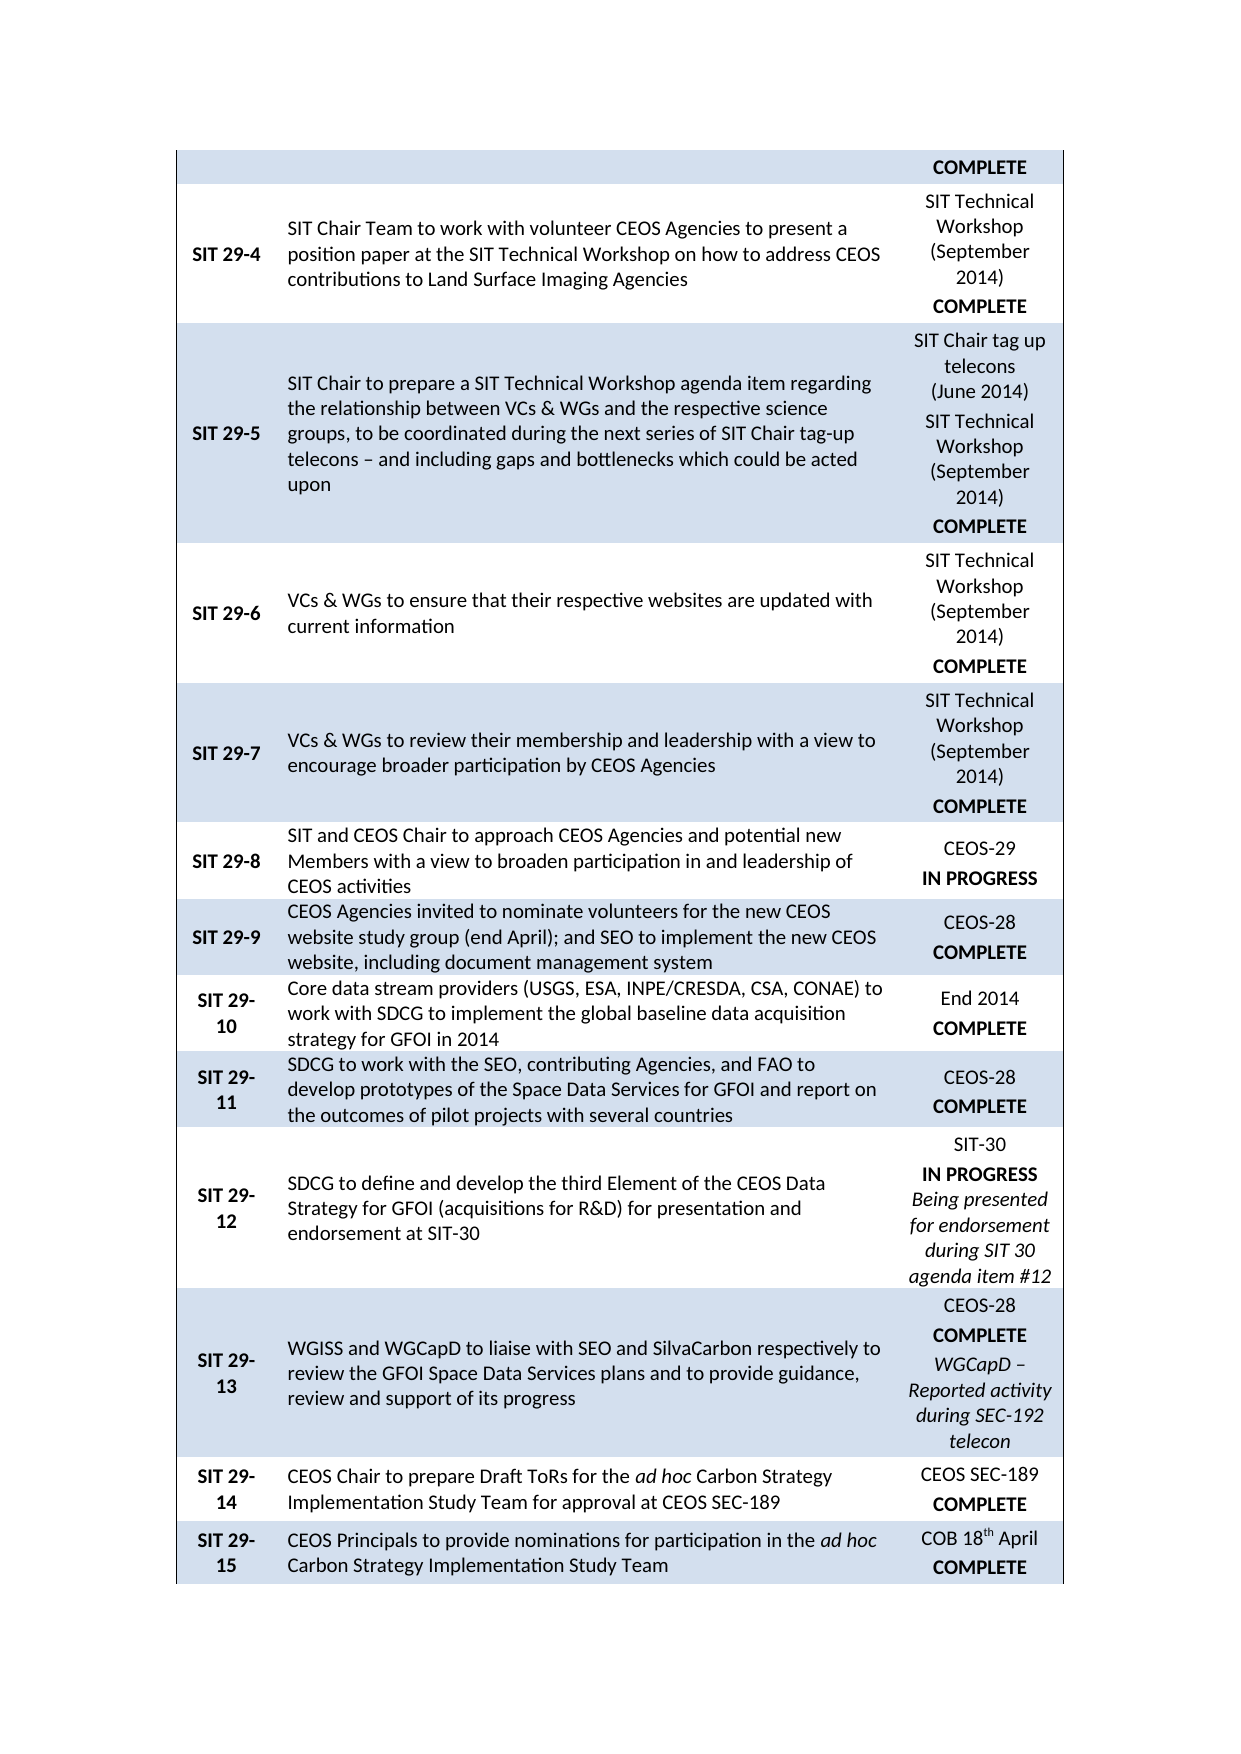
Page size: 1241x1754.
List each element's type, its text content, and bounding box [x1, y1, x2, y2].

table_cell End 2014 COMPLETE [896, 975, 1063, 1051]
table_cell SIT Technical Workshop (September 2014) COMPLETE [896, 683, 1063, 822]
table_cell SIT Technical Workshop (September 2014) COMPLETE [896, 543, 1063, 683]
table_cell SIT 29-10 [177, 975, 276, 1051]
table_cell CEOS-28 COMPLETE WGCapD – Reported activity during SEC-192 telecon [896, 1288, 1063, 1457]
table_cell CEOS-28 COMPLETE [896, 1051, 1063, 1127]
table_cell SIT-30 IN PROGRESS Being presented for endorsement during SIT 30 agenda item #12 [896, 1128, 1063, 1288]
table_cell SDCG to define and develop the third Element of the CEOS Data Strategy for GFOI (acquisitions for R&D) for presentation and endorsement at SIT-30 [276, 1128, 896, 1288]
table_cell VCs & WGs to ensure that their respective websites are updated with current information [276, 543, 896, 683]
table_cell SIT 29-9 [177, 899, 276, 975]
table_cell SIT 29-3 [177, 150, 276, 184]
table_cell SIT 29-14 [177, 1458, 276, 1521]
table_cell CEOS-29 IN PROGRESS [896, 823, 1063, 899]
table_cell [276, 150, 896, 184]
table_cell SIT Chair to prepare a SIT Technical Workshop agenda item regarding the relationship between VCs & WGs and the respective science groups, to be coordinated during the next series of SIT Chair tag-up telecons – and including gaps and bottlenecks which could be acted upon [276, 323, 896, 543]
table_cell WGISS and WGCapD to liaise with SEO and SilvaCarbon respectively to review the GFOI Space Data Services plans and to provide guidance, review and support of its progress [276, 1288, 896, 1457]
table_cell SIT 29-4 [177, 184, 276, 323]
table_cell SIT 29-12 [177, 1128, 276, 1288]
table_cell CEOS Agencies invited to nominate volunteers for the new CEOS website study group (end April); and SEO to implement the new CEOS website, including document management system [276, 899, 896, 975]
table_cell CEOS SEC-189 COMPLETE [896, 1458, 1063, 1521]
table_cell SIT Chair Team to work with volunteer CEOS Agencies to present a position paper at the SIT Technical Workshop on how to address CEOS contributions to Land Surface Imaging Agencies [276, 184, 896, 323]
table_cell CEOS-28 COMPLETE [896, 899, 1063, 975]
table_cell CEOS Principals to provide nominations for participation in the ad hoc Carbon Strategy Implementation Study Team [276, 1521, 896, 1584]
table_cell SIT 29-5 [177, 323, 276, 543]
table_cell Core data stream providers (USGS, ESA, INPE/CRESDA, CSA, CONAE) to work with SDCG to implement the global baseline data acquisition strategy for GFOI in 2014 [276, 975, 896, 1051]
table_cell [896, 150, 1063, 184]
table_cell SIT 29-8 [177, 823, 276, 899]
table_cell SDCG to work with the SEO, contributing Agencies, and FAO to develop prototypes of the Space Data Services for GFOI and report on the outcomes of pilot projects with several countries [276, 1051, 896, 1127]
table_cell COB 18th April COMPLETE [896, 1521, 1063, 1584]
table_cell SIT 29-7 [177, 683, 276, 822]
table_cell SIT 29-15 [177, 1521, 276, 1584]
table_cell CEOS Chair to prepare Draft ToRs for the ad hoc Carbon Strategy Implementation Study Team for approval at CEOS SEC-189 [276, 1458, 896, 1521]
table_cell SIT Technical Workshop (September 2014) COMPLETE [896, 184, 1063, 323]
table_cell VCs & WGs to review their membership and leadership with a view to encourage broader participation by CEOS Agencies [276, 683, 896, 822]
table_cell SIT 29-6 [177, 543, 276, 683]
table_cell SIT 29-11 [177, 1051, 276, 1127]
table_cell SIT Chair tag up telecons (June 2014) SIT Technical Workshop (September 2014) COMPLETE [896, 323, 1063, 543]
table_cell SIT and CEOS Chair to approach CEOS Agencies and potential new Members with a view to broaden participation in and leadership of CEOS activities [276, 823, 896, 899]
table_cell SIT 29-13 [177, 1288, 276, 1457]
